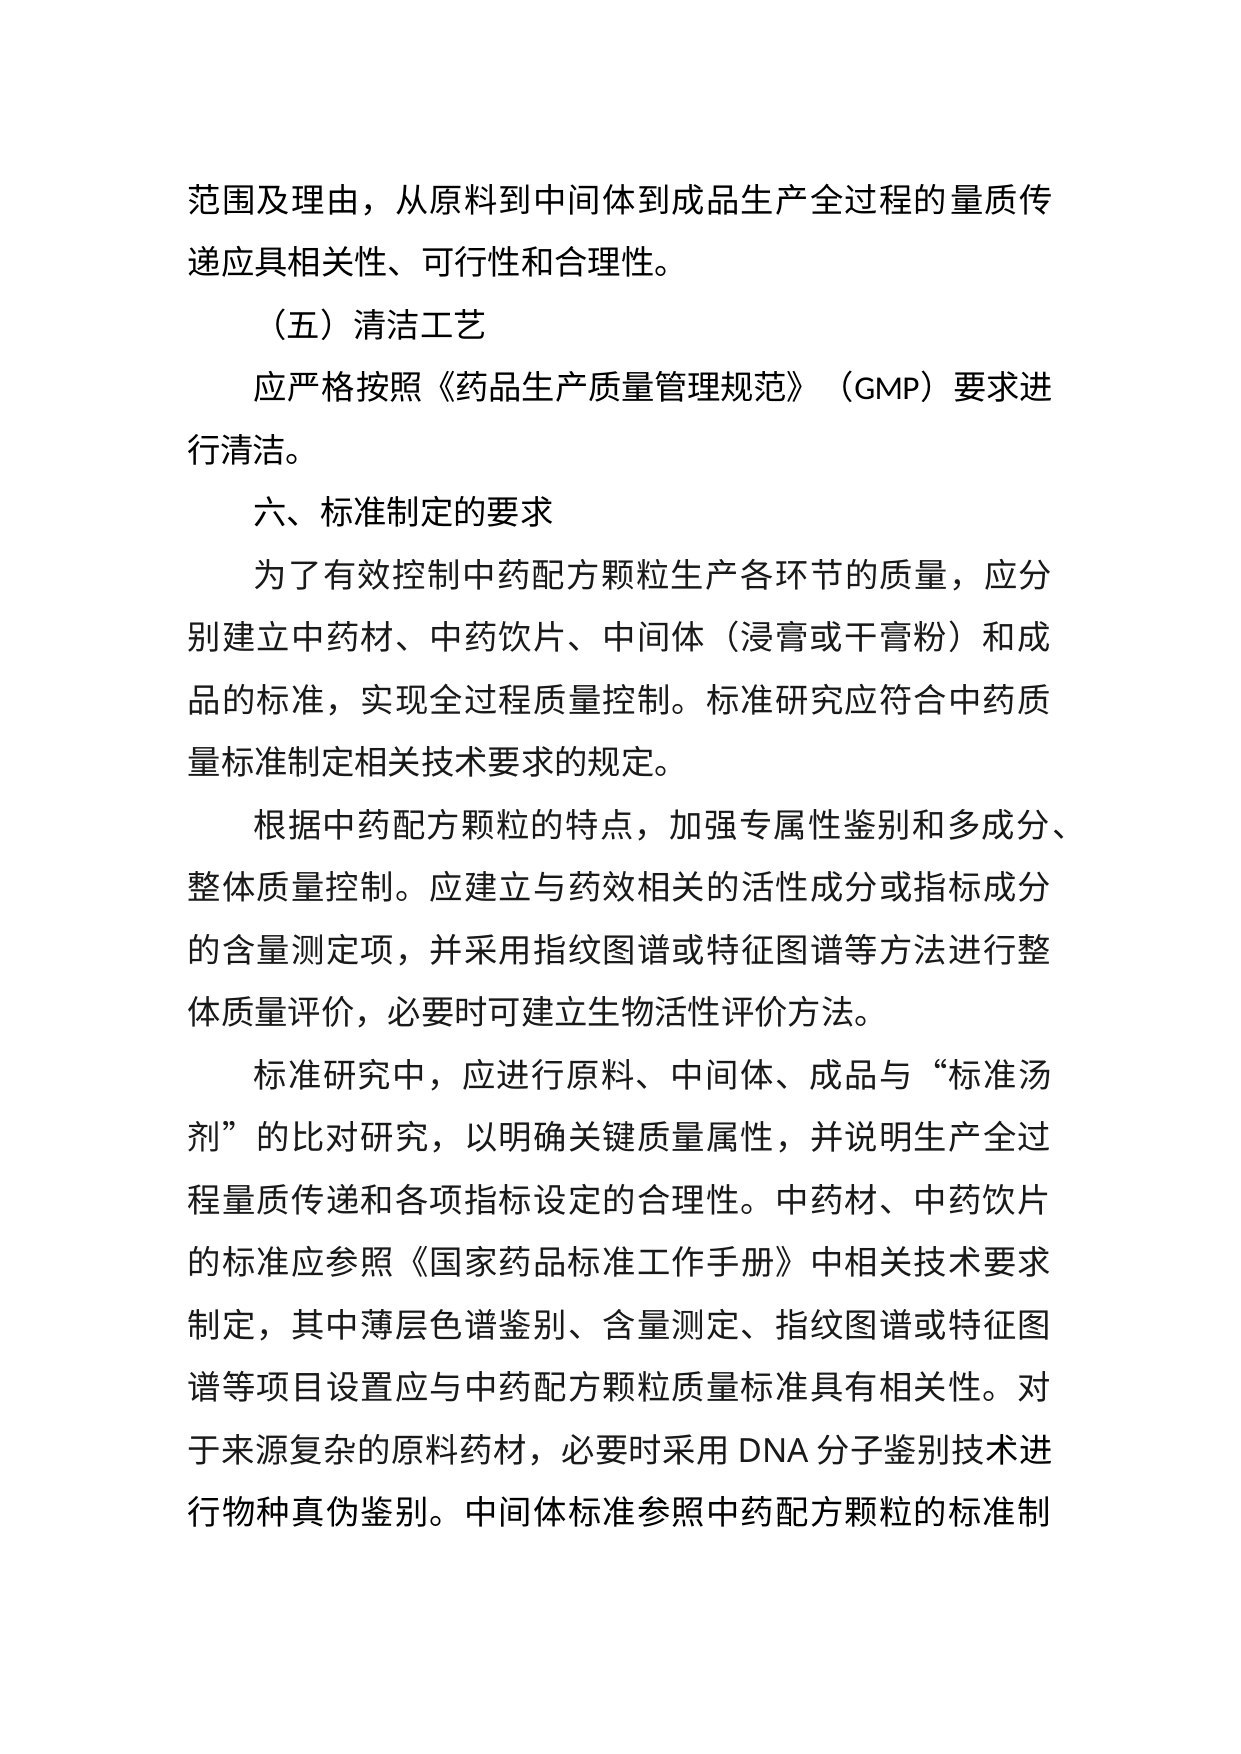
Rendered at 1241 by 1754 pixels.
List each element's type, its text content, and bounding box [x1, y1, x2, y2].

text 根据中药配方颗粒的特点，加强专属性鉴别和多成分、整体质量控制。应建立与药效相关的活性成分或指标成分的含量测定项，并采用指纹图谱或特征图谱等方法进行整体质量评价，必要时可建立生物活性评价方法。 [187, 787, 1053, 1037]
text 为了有效控制中药配方颗粒生产各环节的质量，应分别建立中药材、中药饮片、中间体（浸膏或干膏粉）和成品的标准，实现全过程质量控制。标准研究应符合中药质量标准制定相关技术要求的规定。 [187, 537, 1053, 787]
text （五）清洁工艺 [187, 287, 1053, 349]
text 应严格按照《药品生产质量管理规范》（GMP）要求进行清洁。 [187, 349, 1053, 474]
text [187, 1037, 1053, 1537]
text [187, 162, 1053, 287]
text 六、标准制定的要求 [187, 474, 1053, 537]
